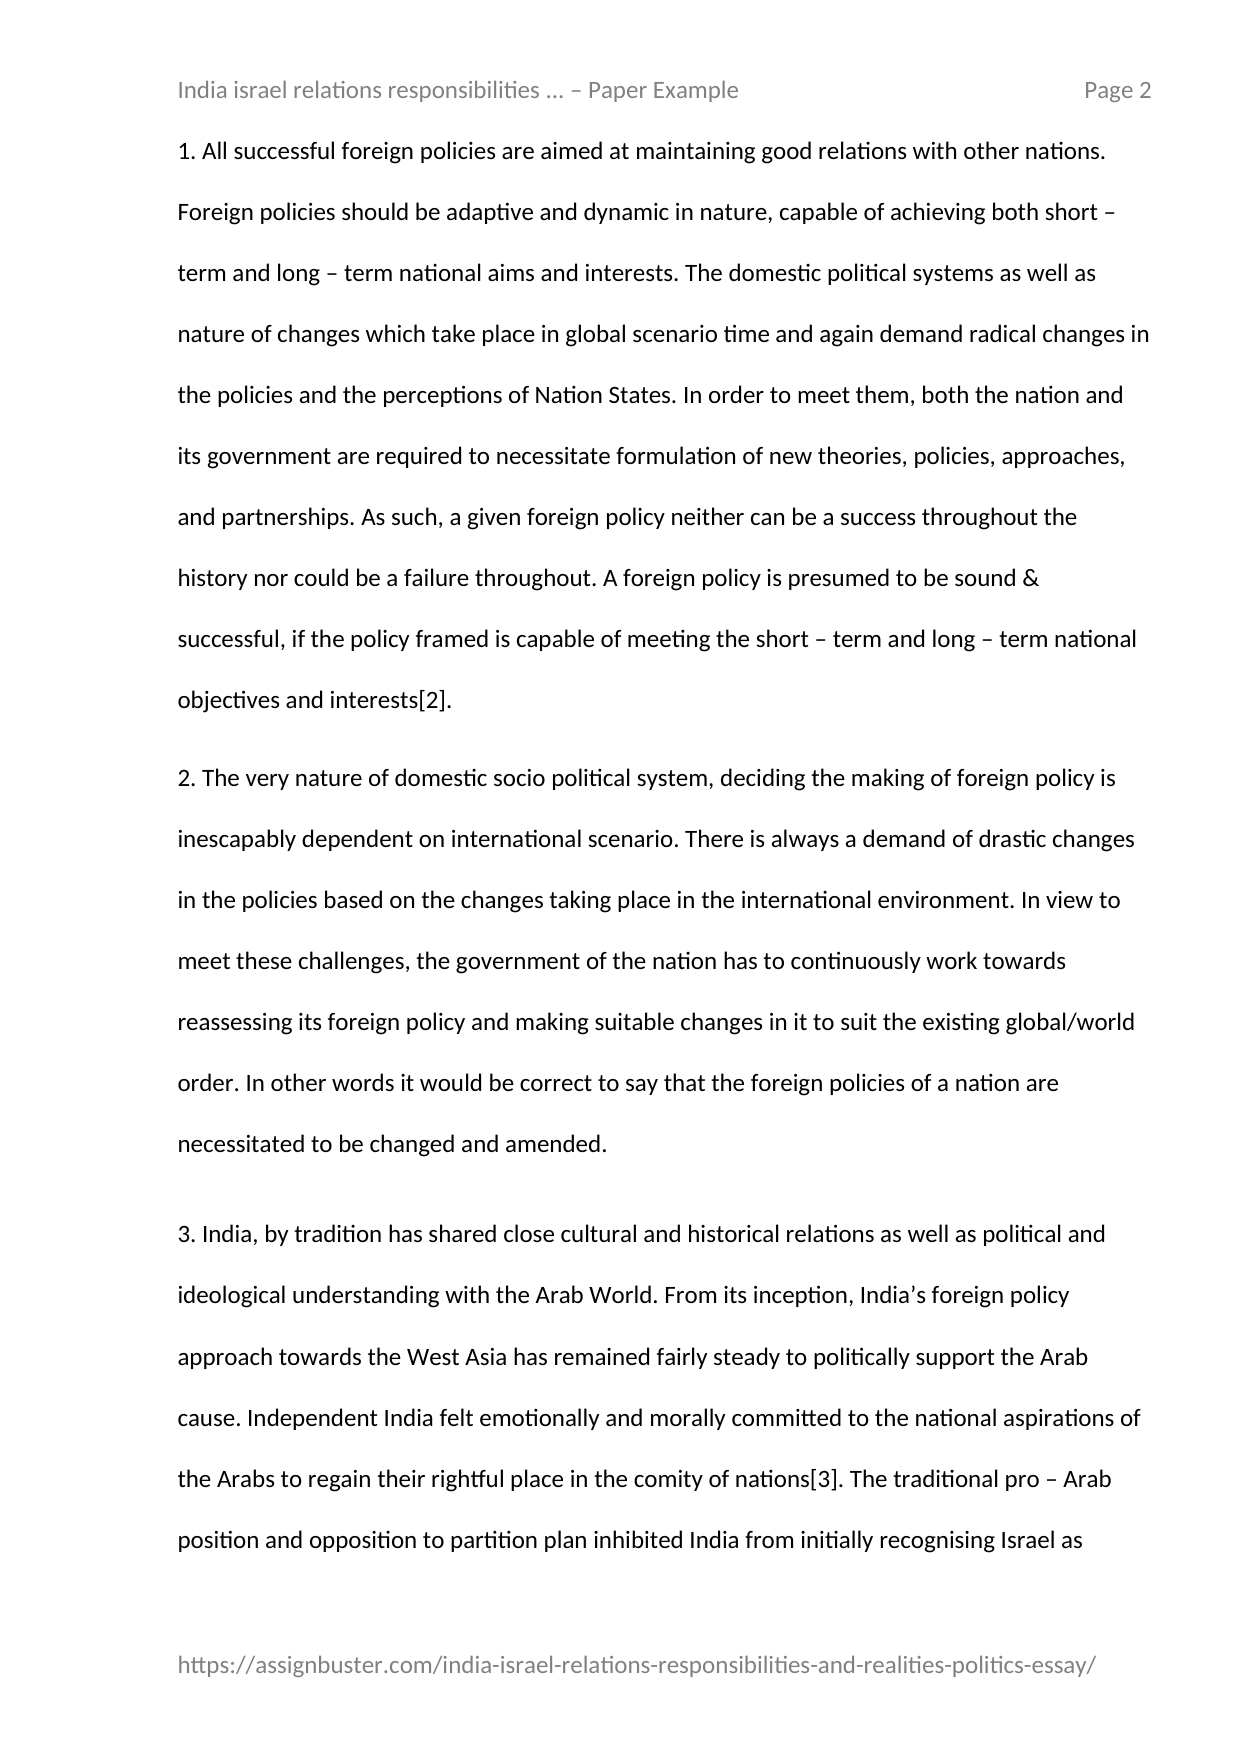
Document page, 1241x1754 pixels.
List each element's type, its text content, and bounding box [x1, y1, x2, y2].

text 1. All successful foreign policies are aimed at maintaining good relations with other nations. Foreign policies should be adaptive and dynamic in nature, capable of achieving both short – term and long – term national aims and interests. The domestic political systems as well as nature of changes which take place in global scenario time and again demand radical changes in the policies and the perceptions of Nation States. In order to meet them, both the nation and its government are required to necessitate formulation of new theories, policies, approaches, and partnerships. As such, a given foreign policy neither can be a success throughout the history nor could be a failure throughout. A foreign policy is presumed to be sound & successful, if the policy framed is capable of meeting the short – term and long – term national objectives and interests[2]. [177, 135, 1152, 715]
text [177, 1219, 1152, 1554]
text 2. The very nature of domestic socio political system, deciding the making of foreign policy is inescapably dependent on international scenario. There is always a demand of drastic changes in the policies based on the changes taking place in the international environment. In view to meet these challenges, the government of the nation has to continuously work towards reassessing its foreign policy and making suitable changes in it to suit the existing global/world order. In other words it would be correct to say that the foreign policies of a nation are necessitated to be changed and amended. [177, 762, 1152, 1159]
